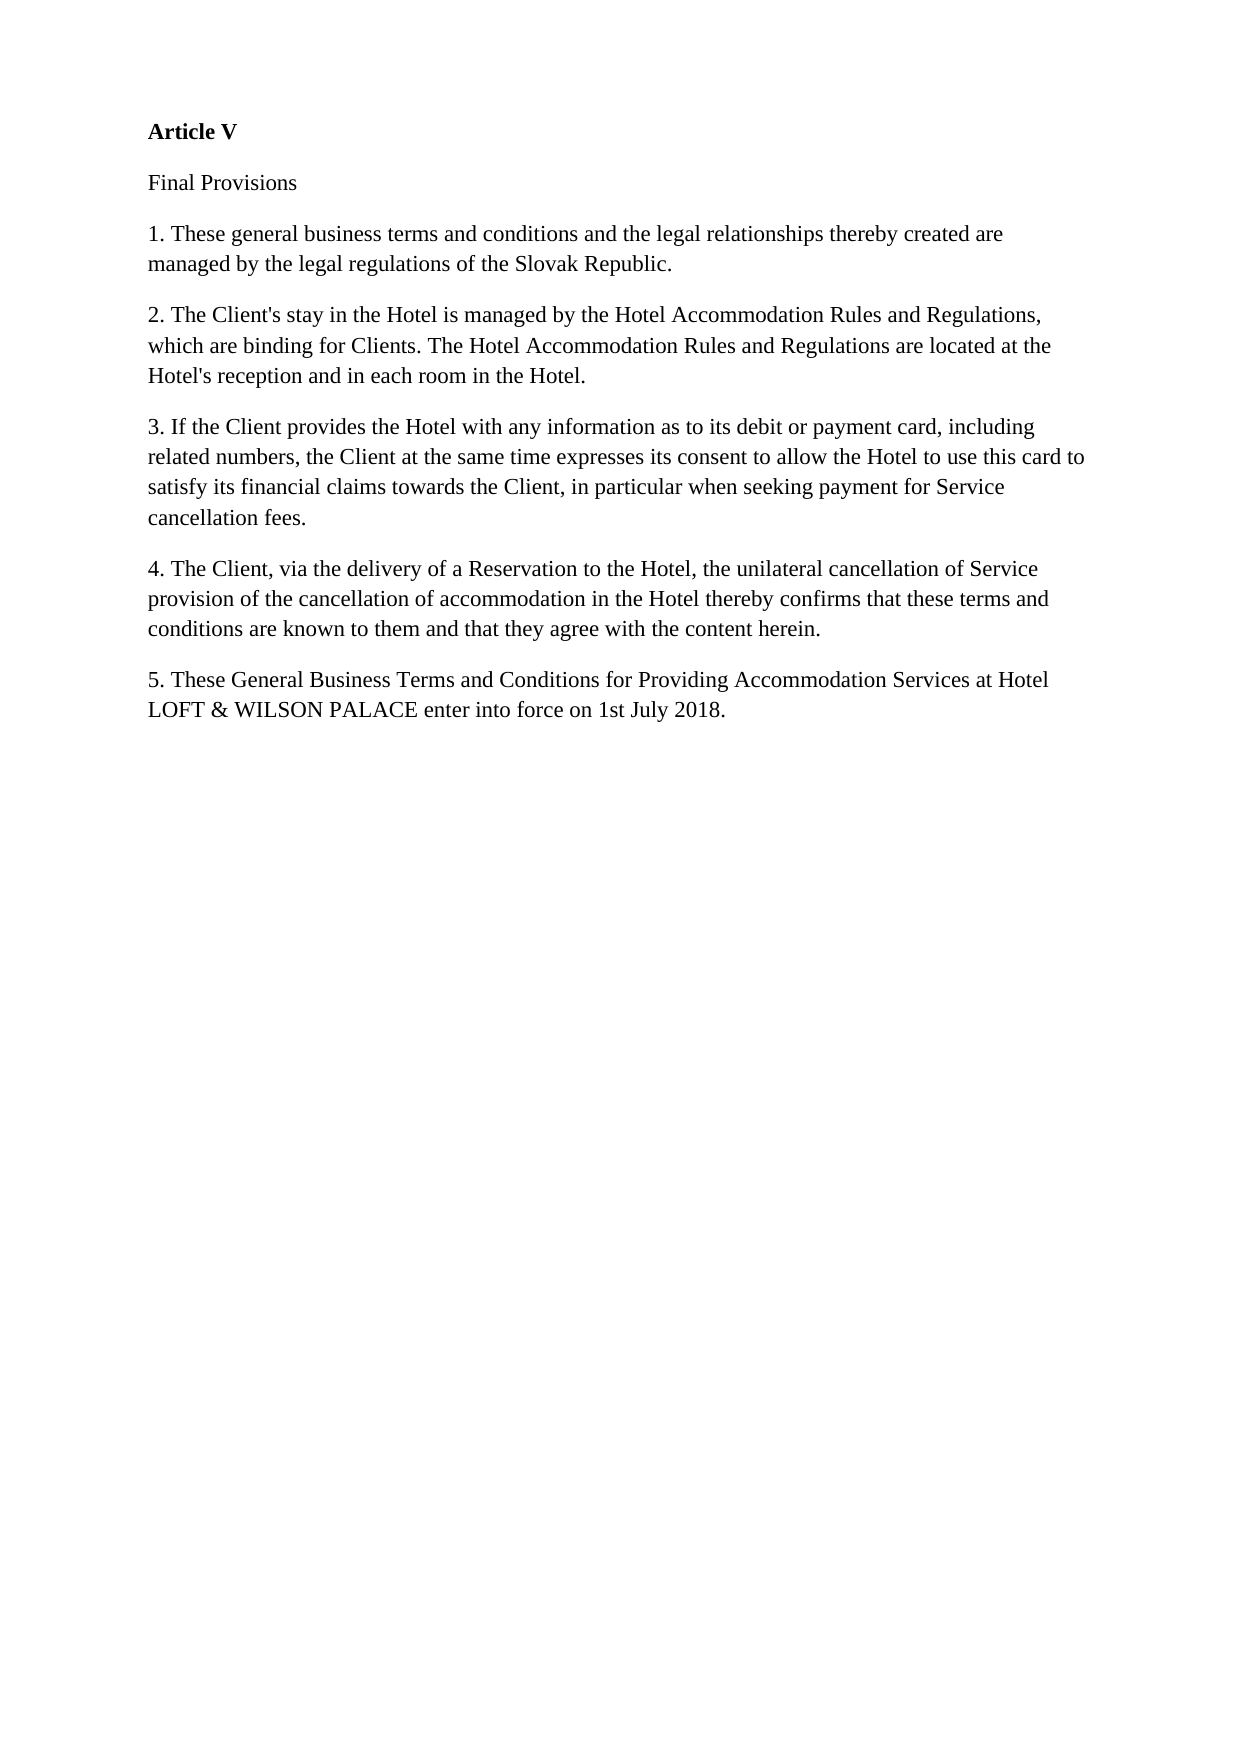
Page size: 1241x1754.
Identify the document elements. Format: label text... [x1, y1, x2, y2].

text Final Provisions [148, 169, 1093, 196]
text Article V [148, 118, 1093, 144]
text 4. The Client, via the delivery of a Reservation to the Hotel, the unilateral cancellation of Service provision of the cancellation of accommodation in the Hotel thereby confirms that these terms and conditions are known to them and that they agree with the content herein. [148, 554, 1093, 641]
text 3. If the Client provides the Hotel with any information as to its debit or payment card, including related numbers, the Client at the same time expresses its consent to allow the Hotel to use this card to satisfy its financial claims towards the Client, in particular when seeking payment for Service cancellation fees. [148, 413, 1093, 530]
text 1. These general business terms and conditions and the legal relationships thereby created are managed by the legal regulations of the Slovak Republic. [148, 220, 1093, 277]
text 5. These General Business Terms and Conditions for Providing Accommodation Services at Hotel LOFT & WILSON PALACE enter into force on 1st July 2018. [148, 666, 1093, 723]
text 2. The Client's stay in the Hotel is managed by the Hotel Accommodation Rules and Regulations, which are binding for Clients. The Hotel Accommodation Rules and Regulations are located at the Hotel's reception and in each room in the Hotel. [148, 301, 1093, 388]
